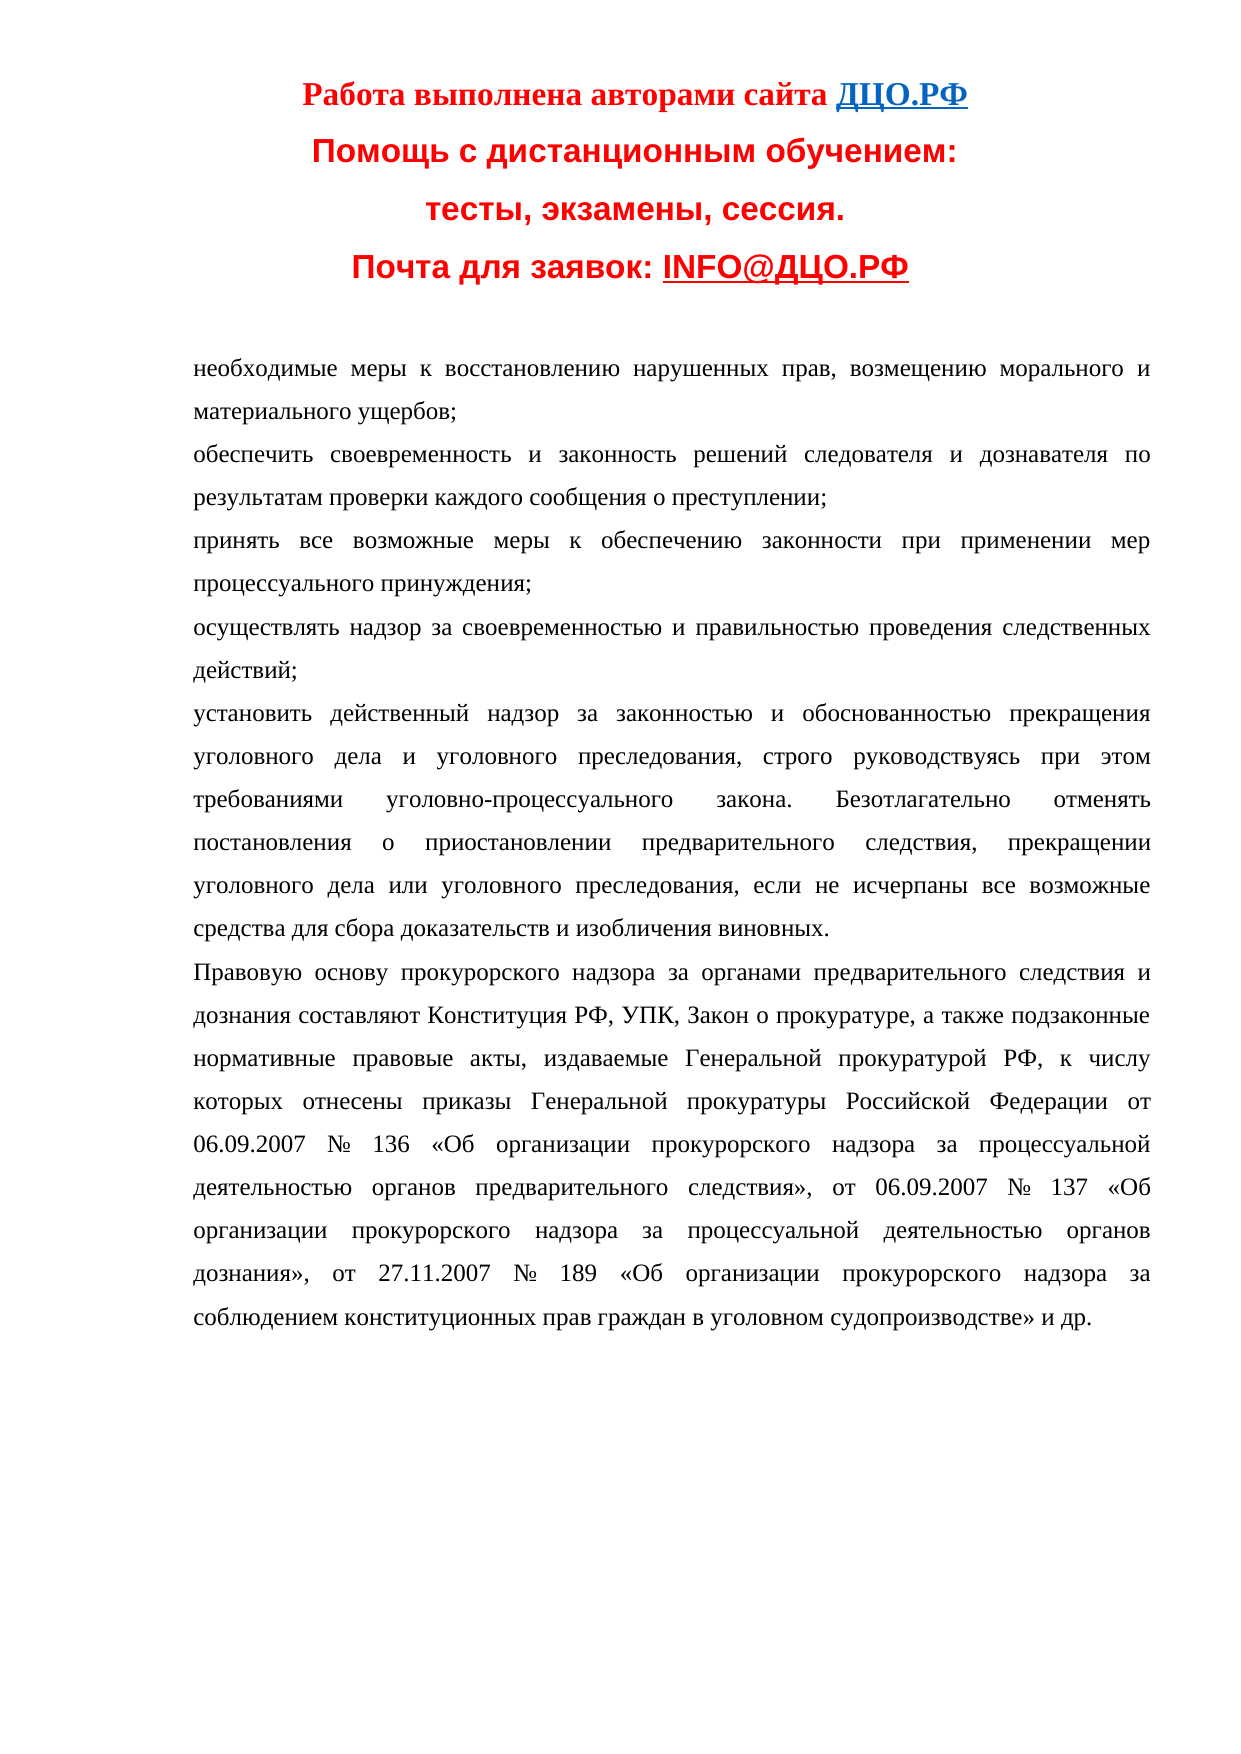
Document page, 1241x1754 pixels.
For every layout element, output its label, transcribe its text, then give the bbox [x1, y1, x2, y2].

list осуществлять надзор за своевременностью и правильностью проведения следственных действий; [193, 612, 1152, 683]
list Правовую основу прокурорского надзора за органами предварительного следствия и дознания составляют Конституция РФ, УПК, Закон о прокуратуре, а также подзаконные нормативные правовые акты, издаваемые Генеральной прокуратурой РФ, к числу которых отнесены приказы Генеральной прокуратуры Российской Федерации от 06.09.2007 № 136 «Об организации прокурорского надзора за процессуальной деятельностью органов предварительного следствия», от 06.09.2007 № 137 «Об организации прокурорского надзора за процессуальной деятельностью органов дознания», от 27.11.2007 № 189 «Об организации прокурорского надзора за соблюдением конституционных прав граждан в уголовном судопроизводстве» и др. [193, 957, 1152, 1330]
list принять все возможные меры к обеспечению законности при применении мер процессуального принуждения; [193, 525, 1152, 597]
list обеспечить своевременность и законность решений следователя и дознавателя по результатам проверки каждого сообщения о преступлении; [193, 439, 1152, 511]
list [193, 353, 1152, 425]
list установить действенный надзор за законностью и обоснованностью прекращения уголовного дела и уголовного преследования, строго руководствуясь при этом требованиями уголовно-процессуального закона. Безотлагательно отменять постановления о приостановлении предварительного следствия, прекращении уголовного дела или уголовного преследования, если не исчерпаны все возможные средства для сбора доказательств и изобличения виновных. [193, 698, 1152, 942]
